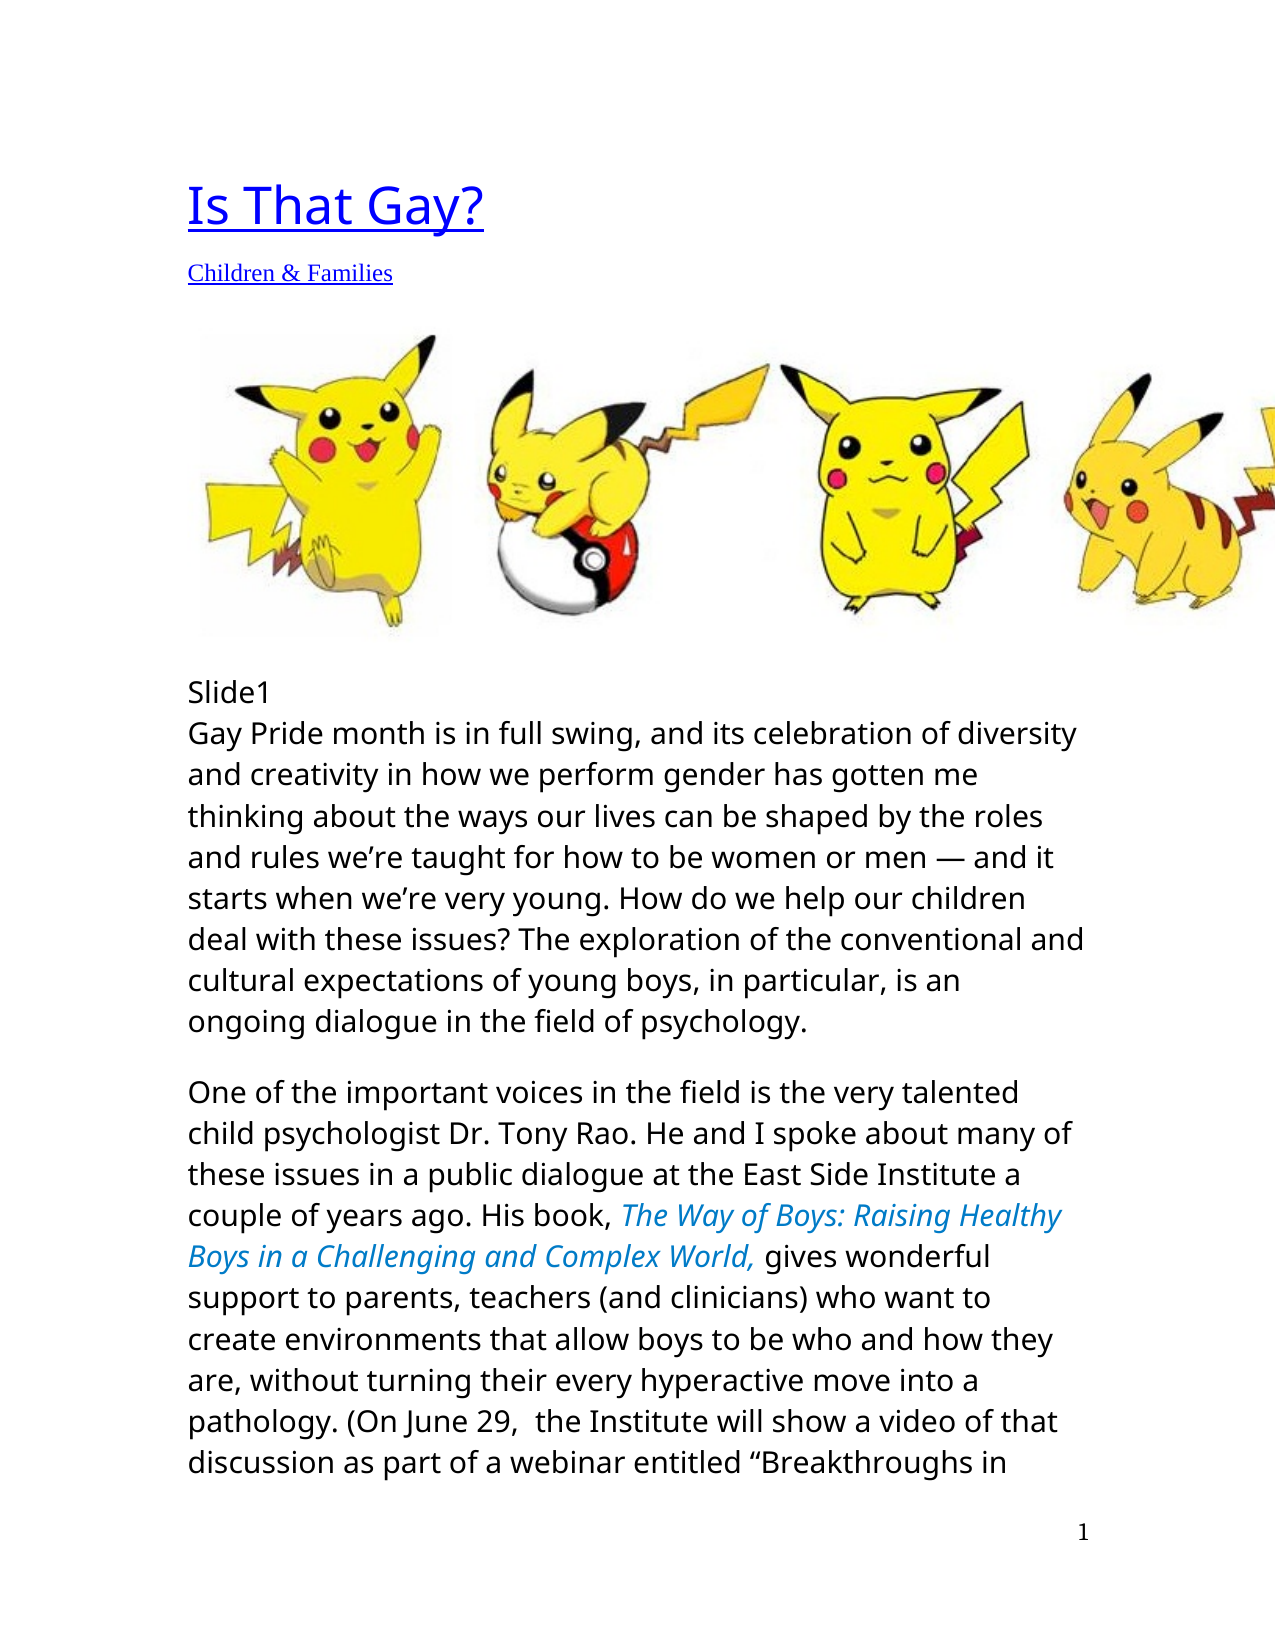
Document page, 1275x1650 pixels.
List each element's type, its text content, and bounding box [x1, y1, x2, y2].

text Is That Gay? [187, 169, 1087, 240]
text Children & Families [187, 258, 1087, 287]
text Gay Pride month is in full swing, and its celebration of diversity and creativity in how we perform gender has gotten me thinking about the ways our lives can be shaped by the roles and rules we’re taught for how to be women or men — and it starts when we’re very young. How do we help our children deal with these issues? The exploration of the conventional and cultural expectations of young boys, in particular, is an ongoing dialogue in the field of psychology. [187, 712, 1087, 1042]
text Slide1 [187, 671, 1087, 712]
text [187, 1071, 1087, 1482]
picture [187, 316, 1275, 643]
